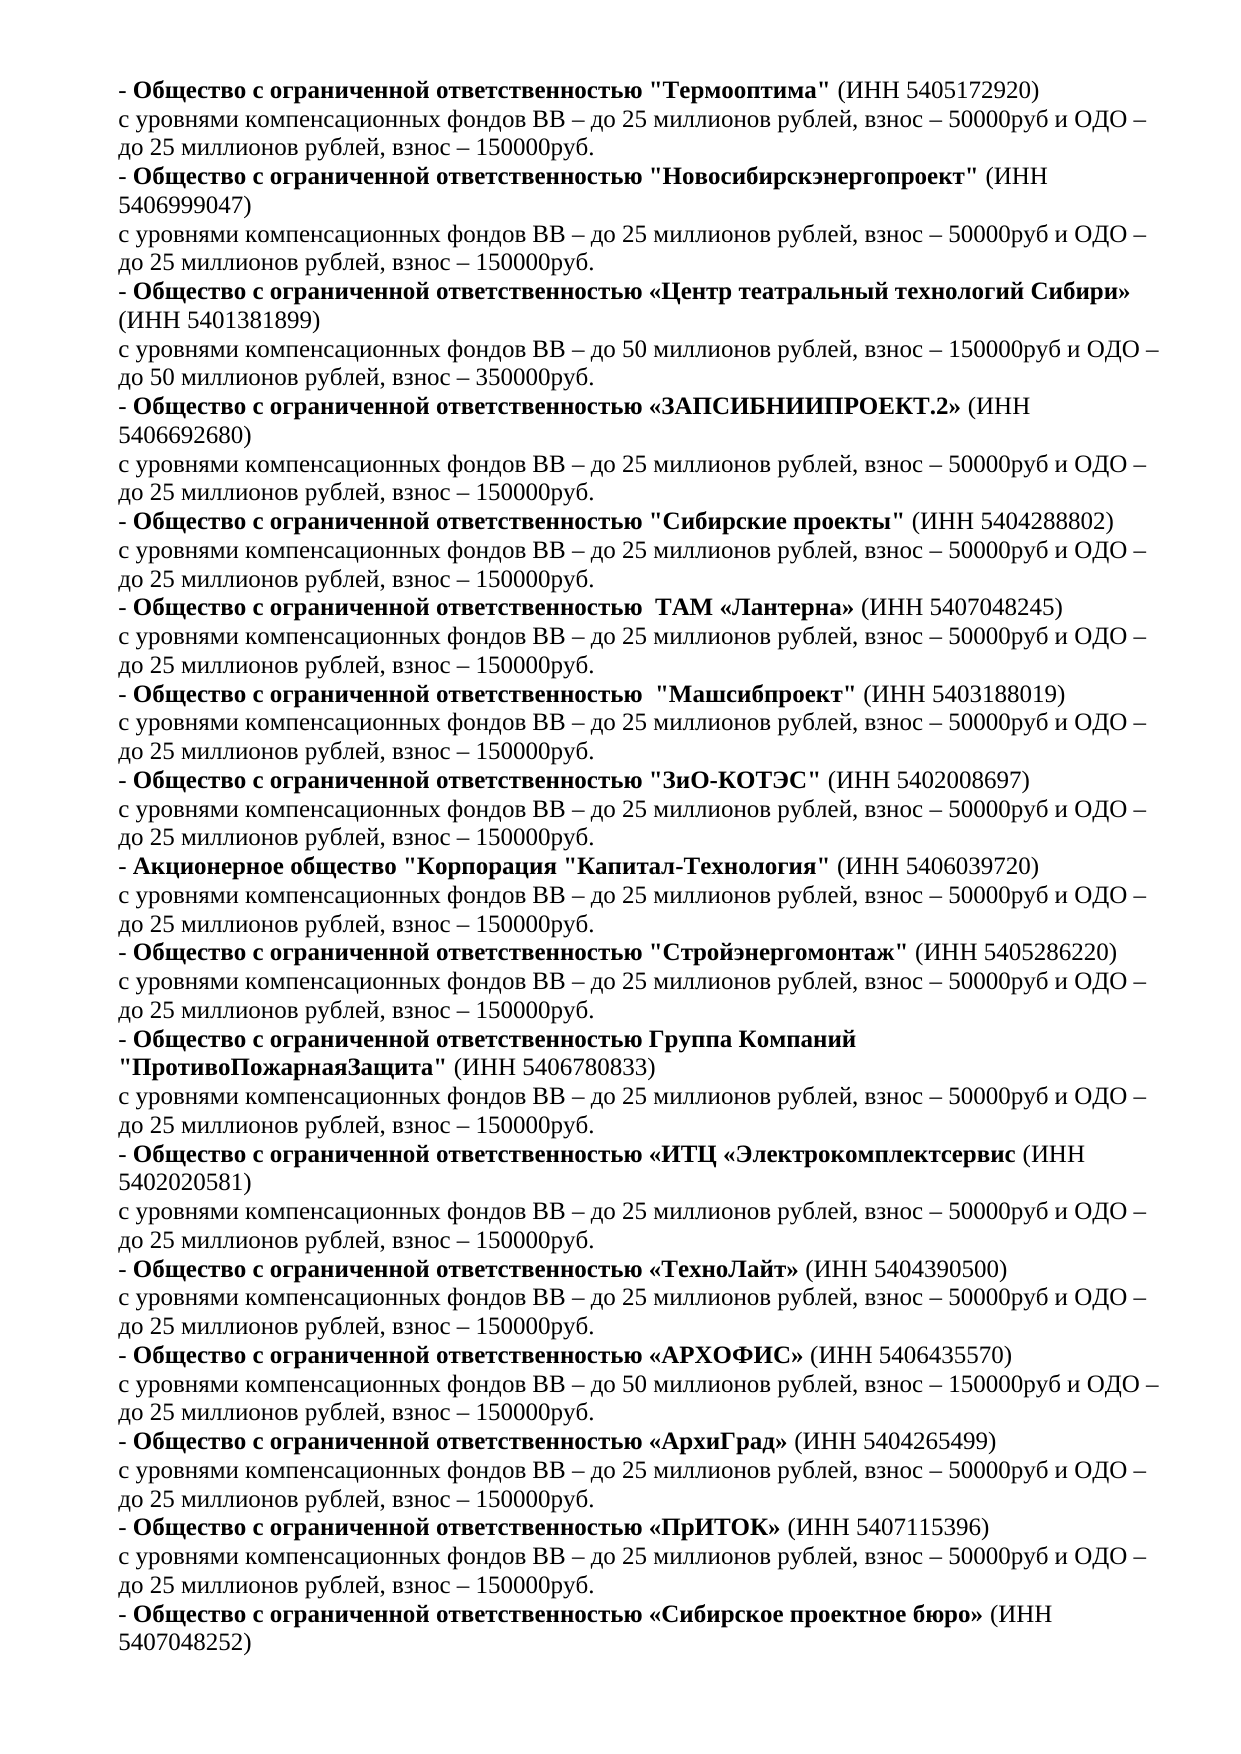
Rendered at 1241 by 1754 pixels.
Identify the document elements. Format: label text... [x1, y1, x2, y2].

text - Общество с ограниченной ответственностью «АРХОФИС» (ИНН 5406435570) [118, 1340, 1165, 1369]
text - Общество с ограниченной ответственностью "Термооптима" (ИНН 5405172920) с уровнями компенсационных фондов ВВ – до 25 миллионов рублей, взнос – 50000руб и ОДО – до 25 миллионов рублей, взнос – 150000руб. [118, 75, 1165, 161]
text - Общество с ограниченной ответственностью "Сибирские проекты" (ИНН 5404288802) с уровнями компенсационных фондов ВВ – до 25 миллионов рублей, взнос – 50000руб и ОДО – до 25 миллионов рублей, взнос – 150000руб. [118, 506, 1165, 592]
text - Общество с ограниченной ответственностью "ЗиО-КОТЭС" (ИНН 5402008697) [118, 765, 1165, 794]
text - Общество с ограниченной ответственностью Группа Компаний "ПротивоПожарнаяЗащита" (ИНН 5406780833) [118, 1024, 1165, 1081]
text с уровнями компенсационных фондов ВВ – до 25 миллионов рублей, взнос – 50000руб и ОДО – до 25 миллионов рублей, взнос – 150000руб. [118, 1455, 1165, 1512]
text - Общество с ограниченной ответственностью "Стройэнергомонтаж" (ИНН 5405286220) с уровнями компенсационных фондов ВВ – до 25 миллионов рублей, взнос – 50000руб и ОДО – до 25 миллионов рублей, взнос – 150000руб. [118, 937, 1165, 1024]
text с уровнями компенсационных фондов ВВ – до 25 миллионов рублей, взнос – 50000руб и ОДО – до 25 миллионов рублей, взнос – 150000руб. [118, 794, 1165, 851]
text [118, 1541, 1165, 1599]
text с уровнями компенсационных фондов ВВ – до 25 миллионов рублей, взнос – 50000руб и ОДО – до 25 миллионов рублей, взнос – 150000руб. [118, 1196, 1165, 1254]
text с уровнями компенсационных фондов ВВ – до 25 миллионов рублей, взнос – 50000руб и ОДО – до 25 миллионов рублей, взнос – 150000руб. [118, 1081, 1165, 1139]
text - Общество с ограниченной ответственностью «ЗАПСИБНИИПРОЕКТ.2» (ИНН 5406692680) с уровнями компенсационных фондов ВВ – до 25 миллионов рублей, взнос – 50000руб и ОДО – до 25 миллионов рублей, взнос – 150000руб. [118, 391, 1165, 506]
text - Общество с ограниченной ответственностью «ИТЦ «Электрокомплектсервис (ИНН 5402020581) [118, 1139, 1165, 1196]
text - Общество с ограниченной ответственностью ТАМ «Лантерна» (ИНН 5407048245) с уровнями компенсационных фондов ВВ – до 25 миллионов рублей, взнос – 50000руб и ОДО – до 25 миллионов рублей, взнос – 150000руб. [118, 592, 1165, 679]
text - Общество с ограниченной ответственностью «ПрИТОК» (ИНН 5407115396) [118, 1512, 1165, 1541]
text - Общество с ограниченной ответственностью «Сибирское проектное бюро» (ИНН 5407048252) [118, 1599, 1165, 1656]
text - Общество с ограниченной ответственностью "Машсибпроект" (ИНН 5403188019) [118, 679, 1165, 707]
text - Общество с ограниченной ответственностью "Новосибирскэнергопроект" (ИНН 5406999047) с уровнями компенсационных фондов ВВ – до 25 миллионов рублей, взнос – 50000руб и ОДО – до 25 миллионов рублей, взнос – 150000руб. [118, 161, 1165, 276]
text - Общество с ограниченной ответственностью «АрхиГрад» (ИНН 5404265499) [118, 1426, 1165, 1455]
text - Акционерное общество "Корпорация "Капитал-Технология" (ИНН 5406039720) с уровнями компенсационных фондов ВВ – до 25 миллионов рублей, взнос – 50000руб и ОДО – до 25 миллионов рублей, взнос – 150000руб. [118, 851, 1165, 937]
text - Общество с ограниченной ответственностью «Центр театральный технологий Сибири» (ИНН 5401381899) с уровнями компенсационных фондов ВВ – до 50 миллионов рублей, взнос – 150000руб и ОДО – до 50 миллионов рублей, взнос – 350000руб. [118, 276, 1165, 391]
text с уровнями компенсационных фондов ВВ – до 25 миллионов рублей, взнос – 50000руб и ОДО – до 25 миллионов рублей, взнос – 150000руб. [118, 707, 1165, 765]
text с уровнями компенсационных фондов ВВ – до 50 миллионов рублей, взнос – 150000руб и ОДО – до 25 миллионов рублей, взнос – 150000руб. [118, 1369, 1165, 1426]
text с уровнями компенсационных фондов ВВ – до 25 миллионов рублей, взнос – 50000руб и ОДО – до 25 миллионов рублей, взнос – 150000руб. [118, 1282, 1165, 1340]
text - Общество с ограниченной ответственностью «ТехноЛайт» (ИНН 5404390500) [118, 1254, 1165, 1282]
